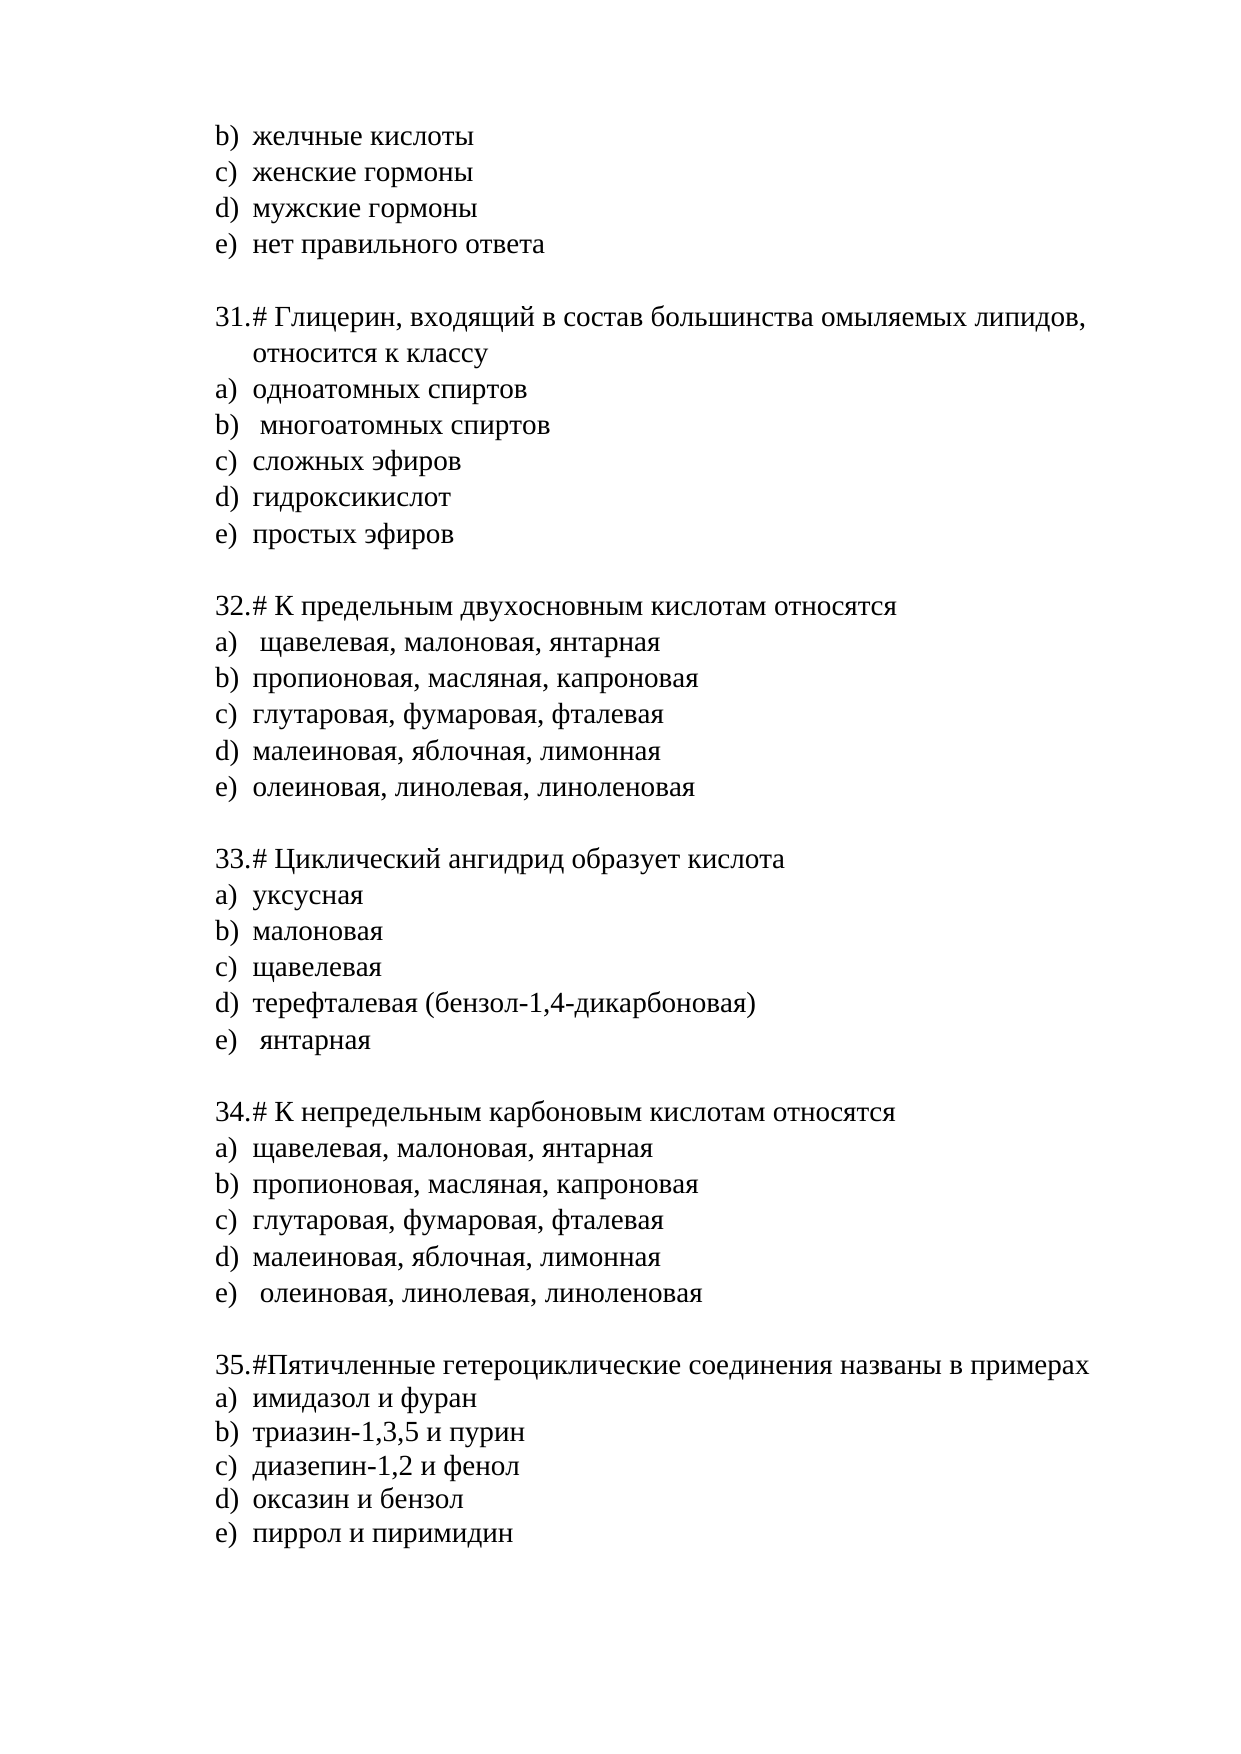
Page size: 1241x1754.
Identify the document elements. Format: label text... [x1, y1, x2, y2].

list малеиновая, яблочная, лимонная [215, 1239, 1152, 1272]
list # Глицерин, входящий в состав большинства омыляемых липидов, относится к классу [215, 299, 1152, 368]
list глутаровая, фумаровая, фталевая [215, 696, 1152, 730]
list терефталевая (бензол-1,4-дикарбоновая) [215, 986, 1152, 1019]
list многоатомных спиртов [215, 407, 1152, 441]
list мужские гормоны [215, 190, 1152, 224]
list малеиновая, яблочная, лимонная [215, 733, 1152, 766]
list щавелевая, малоновая, янтарная [215, 1130, 1152, 1164]
list сложных эфиров [215, 443, 1152, 477]
list глутаровая, фумаровая, фталевая [215, 1202, 1152, 1236]
list простых эфиров [215, 516, 1152, 549]
list триазин-1,3,5 и пурин [215, 1414, 1105, 1448]
list щавелевая, малоновая, янтарная [215, 624, 1152, 658]
list пропионовая, масляная, капроновая [215, 1166, 1152, 1200]
list имидазол и фуран [215, 1381, 1105, 1414]
list диазепин-1,2 и фенол [215, 1448, 1105, 1481]
list пропионовая, масляная, капроновая [215, 660, 1152, 694]
list желчные кислоты [215, 118, 1152, 152]
list олеиновая, линолевая, линоленовая [215, 1275, 1152, 1308]
list #Пятичленные гетероциклические соединения названы в примерах [215, 1347, 1152, 1381]
list уксусная [215, 877, 1152, 911]
list женские гормоны [215, 154, 1152, 188]
list щавелевая [215, 949, 1152, 983]
list пиррол и пиримидин [215, 1515, 1105, 1548]
list малоновая [215, 913, 1152, 947]
list олеиновая, линолевая, линоленовая [215, 769, 1152, 802]
list нет правильного ответа [215, 227, 1152, 260]
list янтарная [215, 1022, 1152, 1055]
list # Циклический ангидрид образует кислота [215, 841, 1152, 874]
list # К предельным двухосновным кислотам относятся [215, 588, 1152, 622]
list одноатомных спиртов [215, 371, 1152, 405]
list # К непредельным карбоновым кислотам относятся [215, 1094, 1152, 1128]
list гидроксикислот [215, 479, 1152, 513]
list оксазин и бензол [215, 1481, 1105, 1515]
